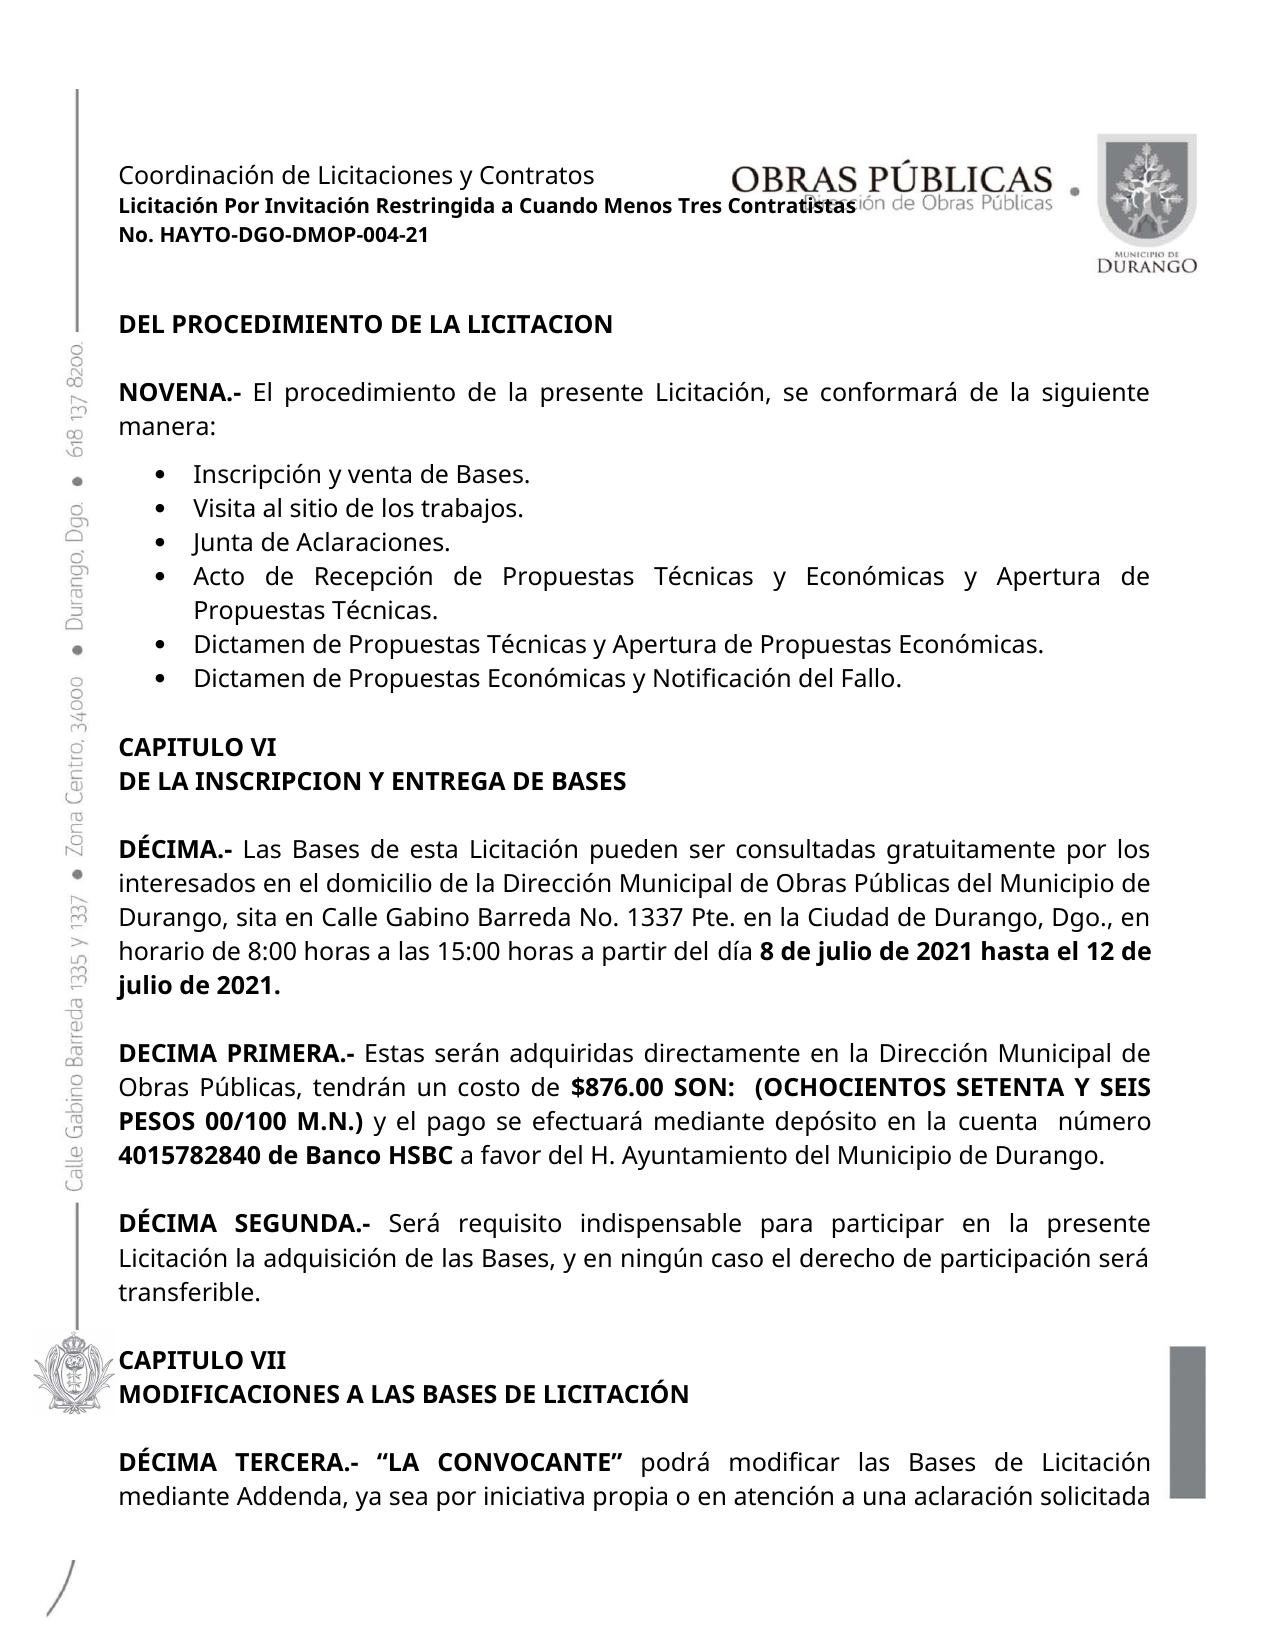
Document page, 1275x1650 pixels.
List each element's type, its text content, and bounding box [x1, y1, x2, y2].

text CAPITULO VI [118, 729, 1152, 763]
text DÉCIMA.- Las Bases de esta Licitación pueden ser consultadas gratuitamente por los interesados en el domicilio de la Dirección Municipal de Obras Públicas del Municipio de Durango, sita en Calle Gabino Barreda No. 1337 Pte. en de Durango, Dgo., en horario de 8:00 horas a las 15:00 horas a partir del día 8 de julio de 2021 hasta el 12 de julio de 2021. [118, 831, 1152, 1002]
text CAPITULO VII [118, 1342, 1152, 1376]
picture [31, 89, 1206, 1650]
list Dictamen de Propuestas Económicas y Notificación del Fallo. [156, 661, 1152, 695]
text DEL PROCEDIMIENTO DE [118, 306, 1152, 340]
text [118, 1444, 1152, 1513]
list Visita al sitio de los trabajos. [156, 491, 1152, 525]
list Dictamen de Propuestas Técnicas y Apertura de Propuestas Económicas. [156, 627, 1152, 661]
list Inscripción y venta de Bases. [156, 457, 1152, 491]
text DE ENTREGA DE BASES [118, 763, 1152, 797]
list Junta de Aclaraciones. [156, 525, 1152, 559]
list Acto de Recepción de Propuestas Técnicas y Económicas y Apertura de Propuestas Técnicas. [156, 559, 1152, 627]
text NOVENA.- El procedimiento de la presente Licitación, se conformará de la siguiente manera: [118, 374, 1152, 443]
text DÉCIMA SEGUNDA.- Será requisito indispensable para participar en la presente Licitación la adquisición de las Bases, y en ningún caso el derecho de participación será transferible. [118, 1206, 1152, 1308]
text MODIFICACIONES A LAS BASES DE LICITACIÓN [118, 1376, 1152, 1411]
text DECIMA PRIMERA.- Estas serán adquiridas directamente en la Dirección Municipal de Obras Públicas, tendrán un costo de $876.00 SON: (OCHOCIENTOS SETENTA Y SEIS PESOS 00/100 M.N.) y el pago se efectuará mediante depósito en la cuenta número 4015782840 de Banco HSBC a favor del H. Ayuntamiento del Municipio de Durango. [118, 1036, 1152, 1172]
